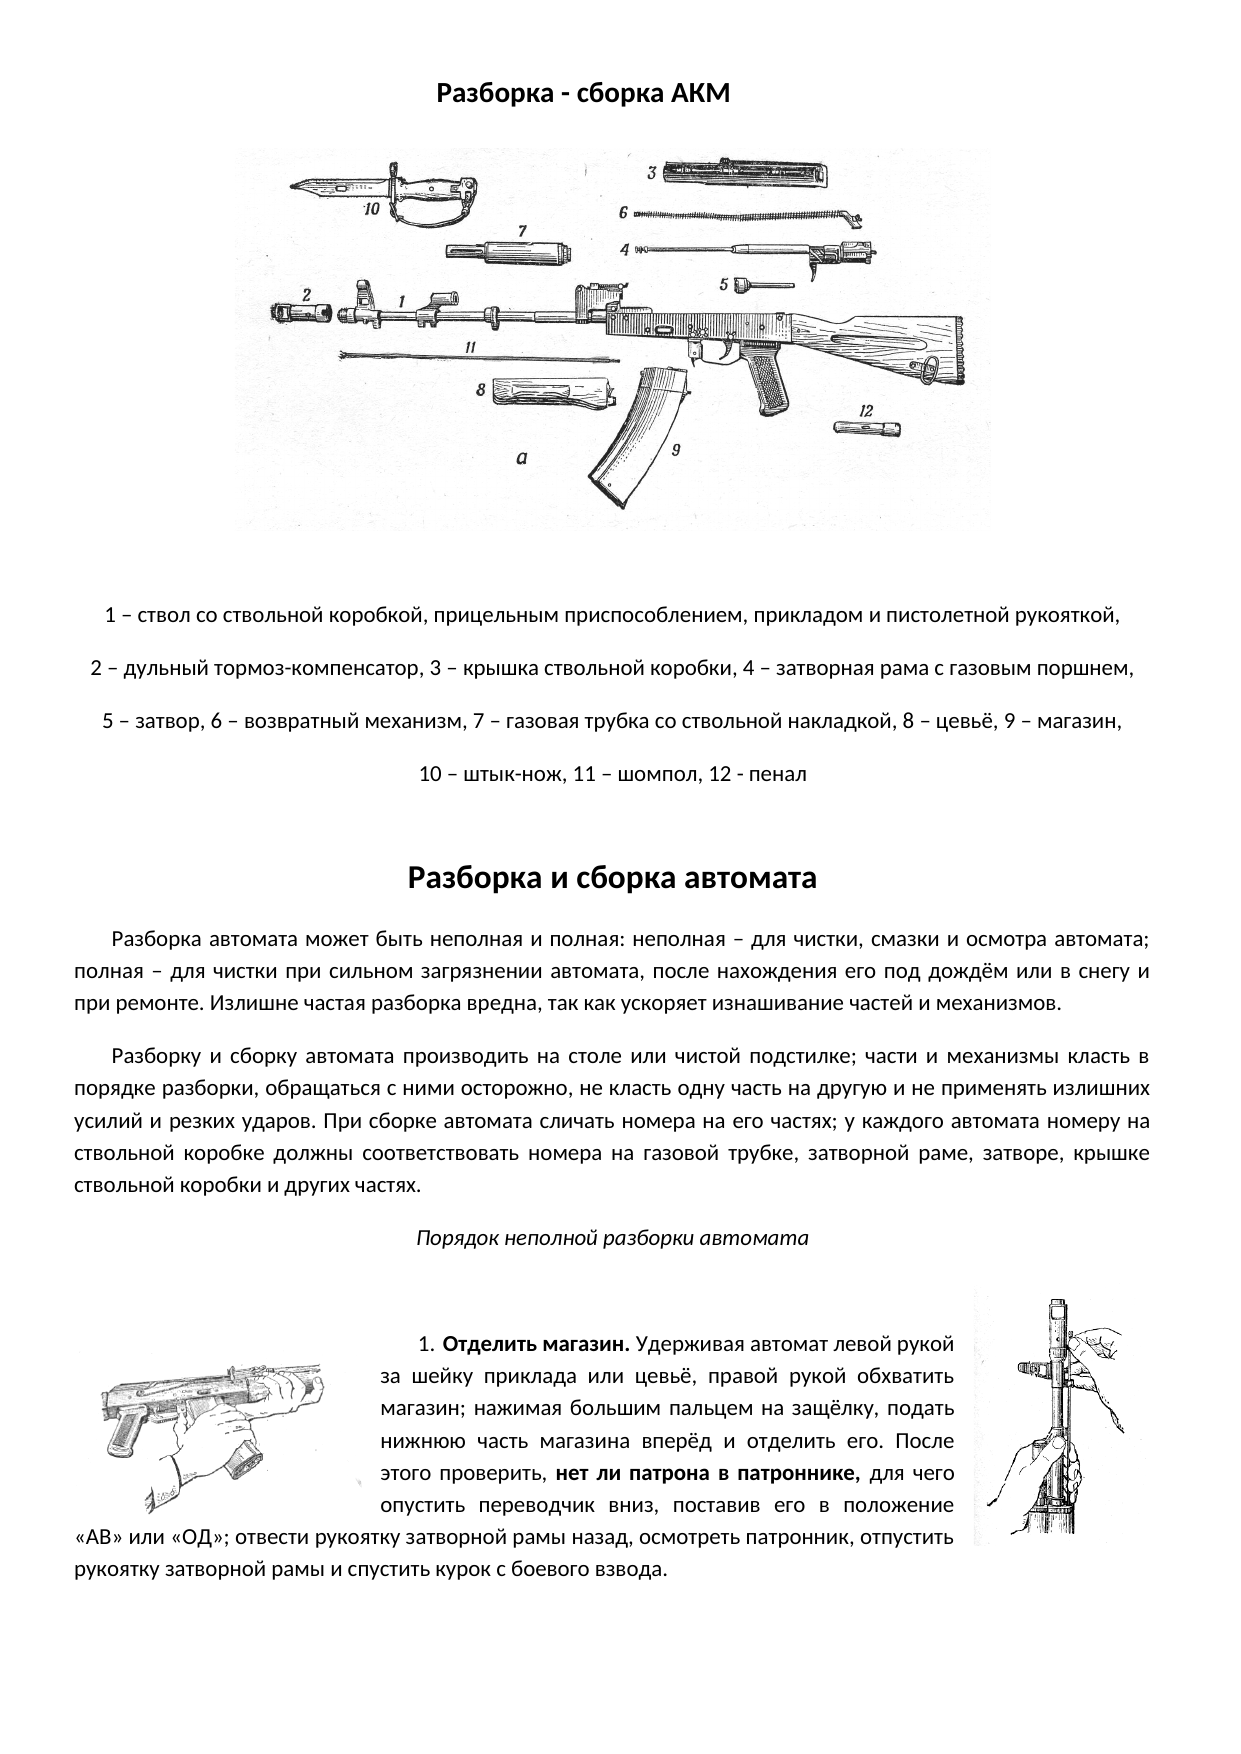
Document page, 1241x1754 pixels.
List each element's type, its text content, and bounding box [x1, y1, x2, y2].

list Отделить магазин. Удерживая автомат левой рукой за шейку приклада или цевьё, правой рукой обхватить магазин; нажимая большим пальцем на защёлку, подать нижнюю часть магазина вперёд и отделить его. После этого проверить, нет ли патрона в патроннике, для чего опустить переводчик вниз, поставив его в положение «АВ» или «ОД»; отвести рукоятку затворной рамы назад, осмотреть патронник, отпустить рукоятку затворной рамы и спустить курок с боевого взвода. [74, 1329, 1152, 1486]
text Порядок неполной разборки автомата [74, 1223, 1152, 1251]
text 1 – ствол со ствольной коробкой, прицельным приспособлением, прикладом и пистолетной рукояткой, [74, 600, 1152, 628]
text 5 – затвор, 6 – возвратный механизм, 7 – газовая трубка со ствольной накладкой, 8 – цевьё, 9 – магазин, [74, 706, 1152, 734]
text Разборка и сборка автомата [74, 856, 1152, 897]
text 10 – штык-нож, 11 – шомпол, 12 - пенал [74, 759, 1152, 787]
text 2 – дульный тормоз-компенсатор, 3 – крышка ствольной коробки, 4 – затворная рама с газовым поршнем, [74, 653, 1152, 681]
text Разборка - сборка АКМ [130, 74, 1037, 109]
text Разборка автомата может быть неполная и полная: неполная – для чистки, смазки и осмотра автомата; полная – для чистки при сильном загрязнении автомата, после нахождения его под дождём или в снегу и при ремонте. Излишне частая разборка вредна, так как ускоряет изнашивание частей и механизмов. [74, 924, 1152, 1016]
list Вынуть пенал принадлежности из гнезда приклада. Утопить пальцем правой руки крышку гнезда так, чтобы пенал под действием пружины вышел из гнезда; раскрыть пенал и вынуть из него протирку, ёршик, отвёртку и выколотку. [74, 1511, 1152, 1603]
text Разборку и сборку автомата производить на столе или чистой подстилке; части и механизмы класть в порядке разборки, обращаться с ними осторожно, не класть одну часть на другую и не применять излишних усилий и резких ударов. При сборке автомата сличать номера на его частях; у каждого автомата номеру на ствольной коробке должны соответствовать номера на газовой трубке, затворной раме, затворе, крышке ствольной коробки и других частях. [74, 1041, 1152, 1198]
